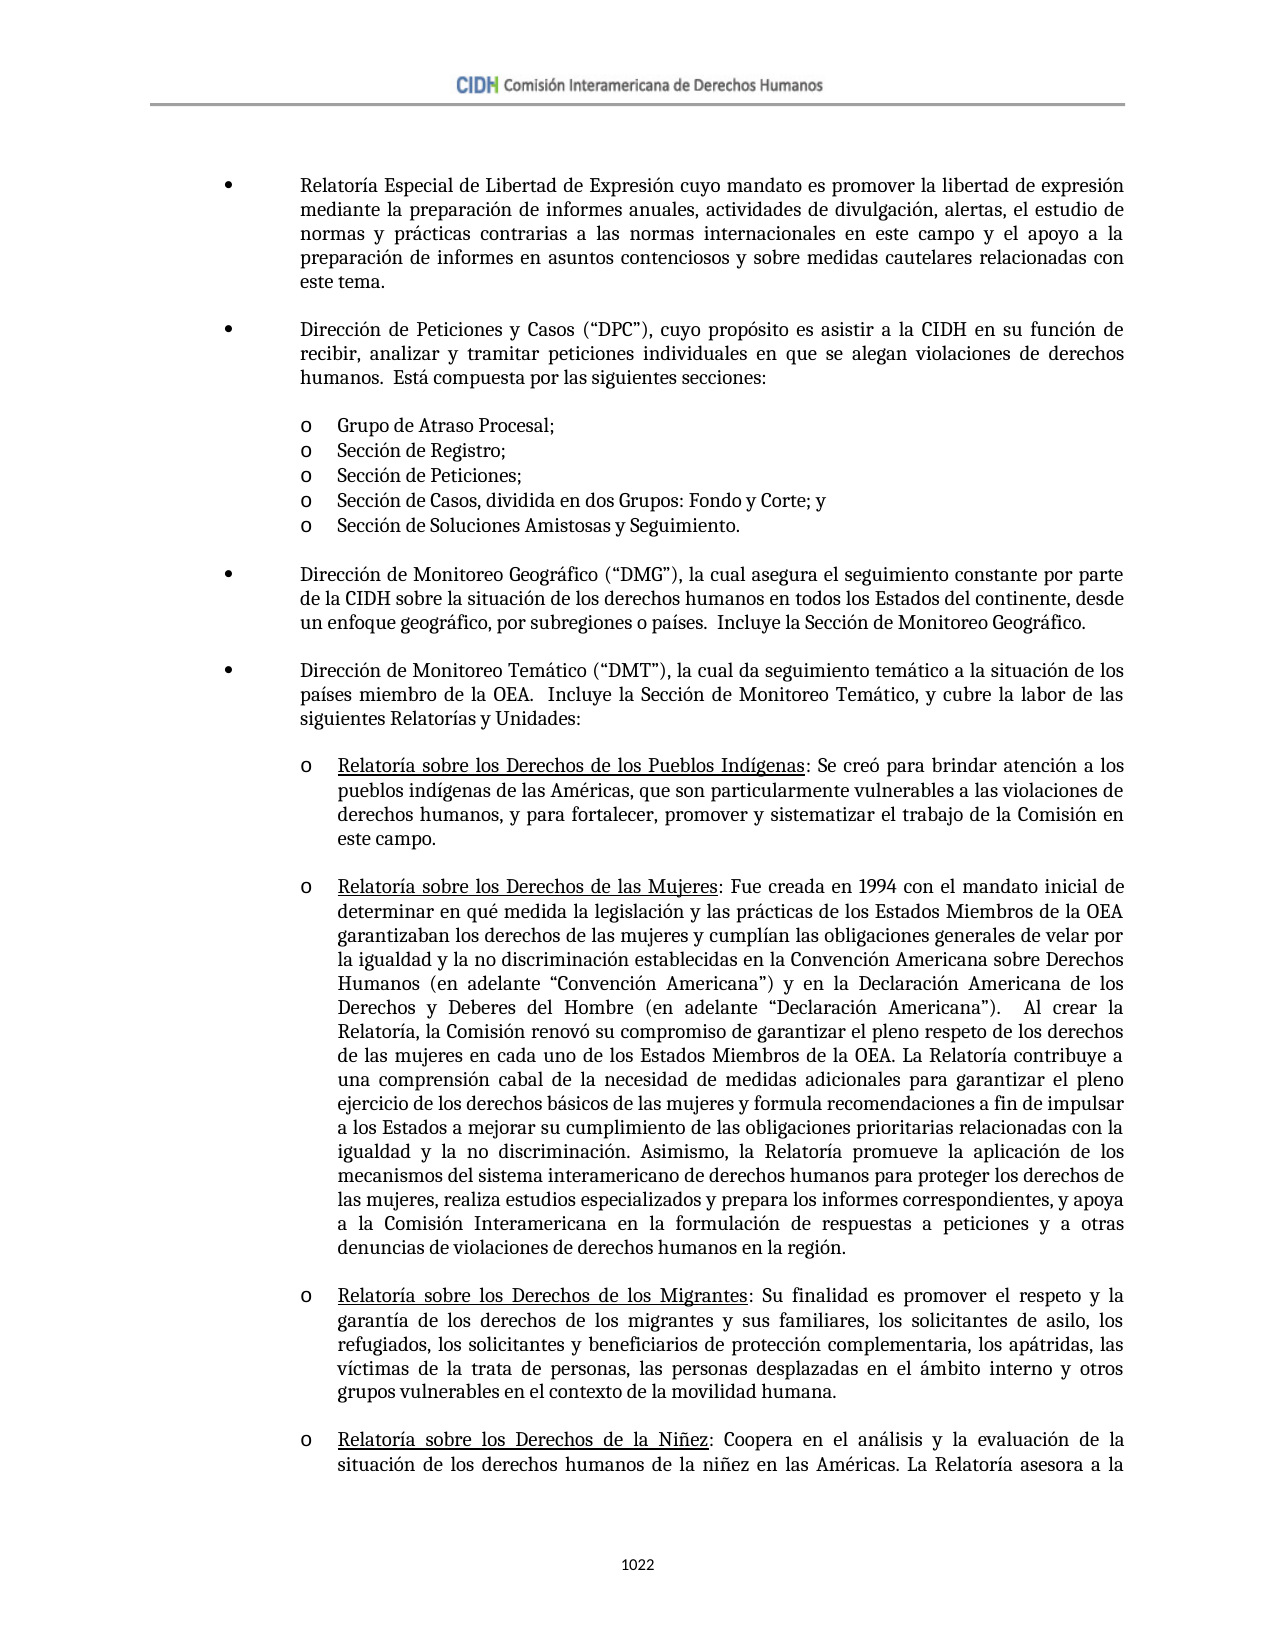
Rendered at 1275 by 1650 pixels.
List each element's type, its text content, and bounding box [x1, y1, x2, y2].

list Sección de Casos, dividida en dos Grupos: Fondo y Corte; y [300, 488, 1125, 513]
list Dirección de Monitoreo Temático (“DMT”), la cual da seguimiento temático a la situación de los países miembro de la OEA. Incluye la Sección de Monitoreo Temático, y cubre la labor de las siguientes Relatorías y Unidades: [225, 658, 1125, 730]
list Relatoría sobre los Derechos de los Migrantes: Su finalidad es promover el respeto y la garantía de los derechos de los migrantes y sus familiares, los solicitantes de asilo, los refugiados, los solicitantes y beneficiarios de protección complementaria, los apátridas, las víctimas de la trata de personas, las personas desplazadas en el ámbito interno y otros grupos vulnerables en el contexto de la movilidad humana. [300, 1283, 1125, 1404]
list Relatoría sobre los Derechos de los Pueblos Indígenas: Se creó para brindar atención a los pueblos indígenas de las Américas, que son particularmente vulnerables a las violaciones de derechos humanos, y para fortalecer, promover y sistematizar el trabajo de la Comisión en este campo. [300, 754, 1125, 851]
list Dirección de Peticiones y Casos (“DPC”), cuyo propósito es asistir a la CIDH en su función de recibir, analizar y tramitar peticiones individuales en que se alegan violaciones de derechos humanos. Está compuesta por las siguientes secciones: [225, 318, 1125, 389]
list Dirección de Monitoreo Geográfico (“DMG”), la cual asegura el seguimiento constante por parte de la CIDH sobre la situación de los derechos humanos en todos los Estados del continente, desde un enfoque geográfico, por subregiones o países. Incluye la Sección de Monitoreo Geográfico. [225, 562, 1125, 634]
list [300, 1428, 1125, 1477]
list Sección de Peticiones; [300, 463, 1125, 488]
picture [450, 74, 826, 96]
list Relatoría Especial de Libertad de Expresión cuyo mandato es promover la libertad de expresión mediante la preparación de informes anuales, actividades de divulgación, alertas, el estudio de normas y prácticas contrarias a las normas internacionales en este campo y el apoyo a la preparación de informes en asuntos contenciosos y sobre medidas cautelares relacionadas con este tema. [225, 174, 1125, 294]
list Relatoría sobre los Derechos de las Mujeres: Fue creada en 1994 con el mandato inicial de determinar en qué medida la legislación y las prácticas de los Estados Miembros de la OEA garantizaban los derechos de las mujeres y cumplían las obligaciones generales de velar por la igualdad y la no discriminación establecidas en la Convención Americana sobre Derechos Humanos (en adelante “Convención Americana”) y en la Declaración Americana de los Derechos y Deberes del Hombre (en adelante “Declaración Americana”). Al crear la Relatoría, la Comisión renovó su compromiso de garantizar el pleno respeto de los derechos de las mujeres en cada uno de los Estados Miembros de la OEA. La Relatoría contribuye a una comprensión cabal de la necesidad de medidas adicionales para garantizar el pleno ejercicio de los derechos básicos de las mujeres y formula recomendaciones a fin de impulsar a los Estados a mejorar su cumplimiento de las obligaciones prioritarias relacionadas con la igualdad y la no discriminación. Asimismo, la Relatoría promueve la aplicación de los mecanismos del sistema interamericano de derechos humanos para proteger los derechos de las mujeres, realiza estudios especializados y prepara los informes correspondientes, y apoya a la Comisión Interamericana en la formulación de respuestas a peticiones y a otras denuncias de violaciones de derechos humanos en la región. [300, 875, 1125, 1259]
list Sección de Registro; [300, 438, 1125, 463]
list Grupo de Atraso Procesal; [300, 413, 1125, 438]
list Sección de Soluciones Amistosas y Seguimiento. [300, 513, 1125, 538]
